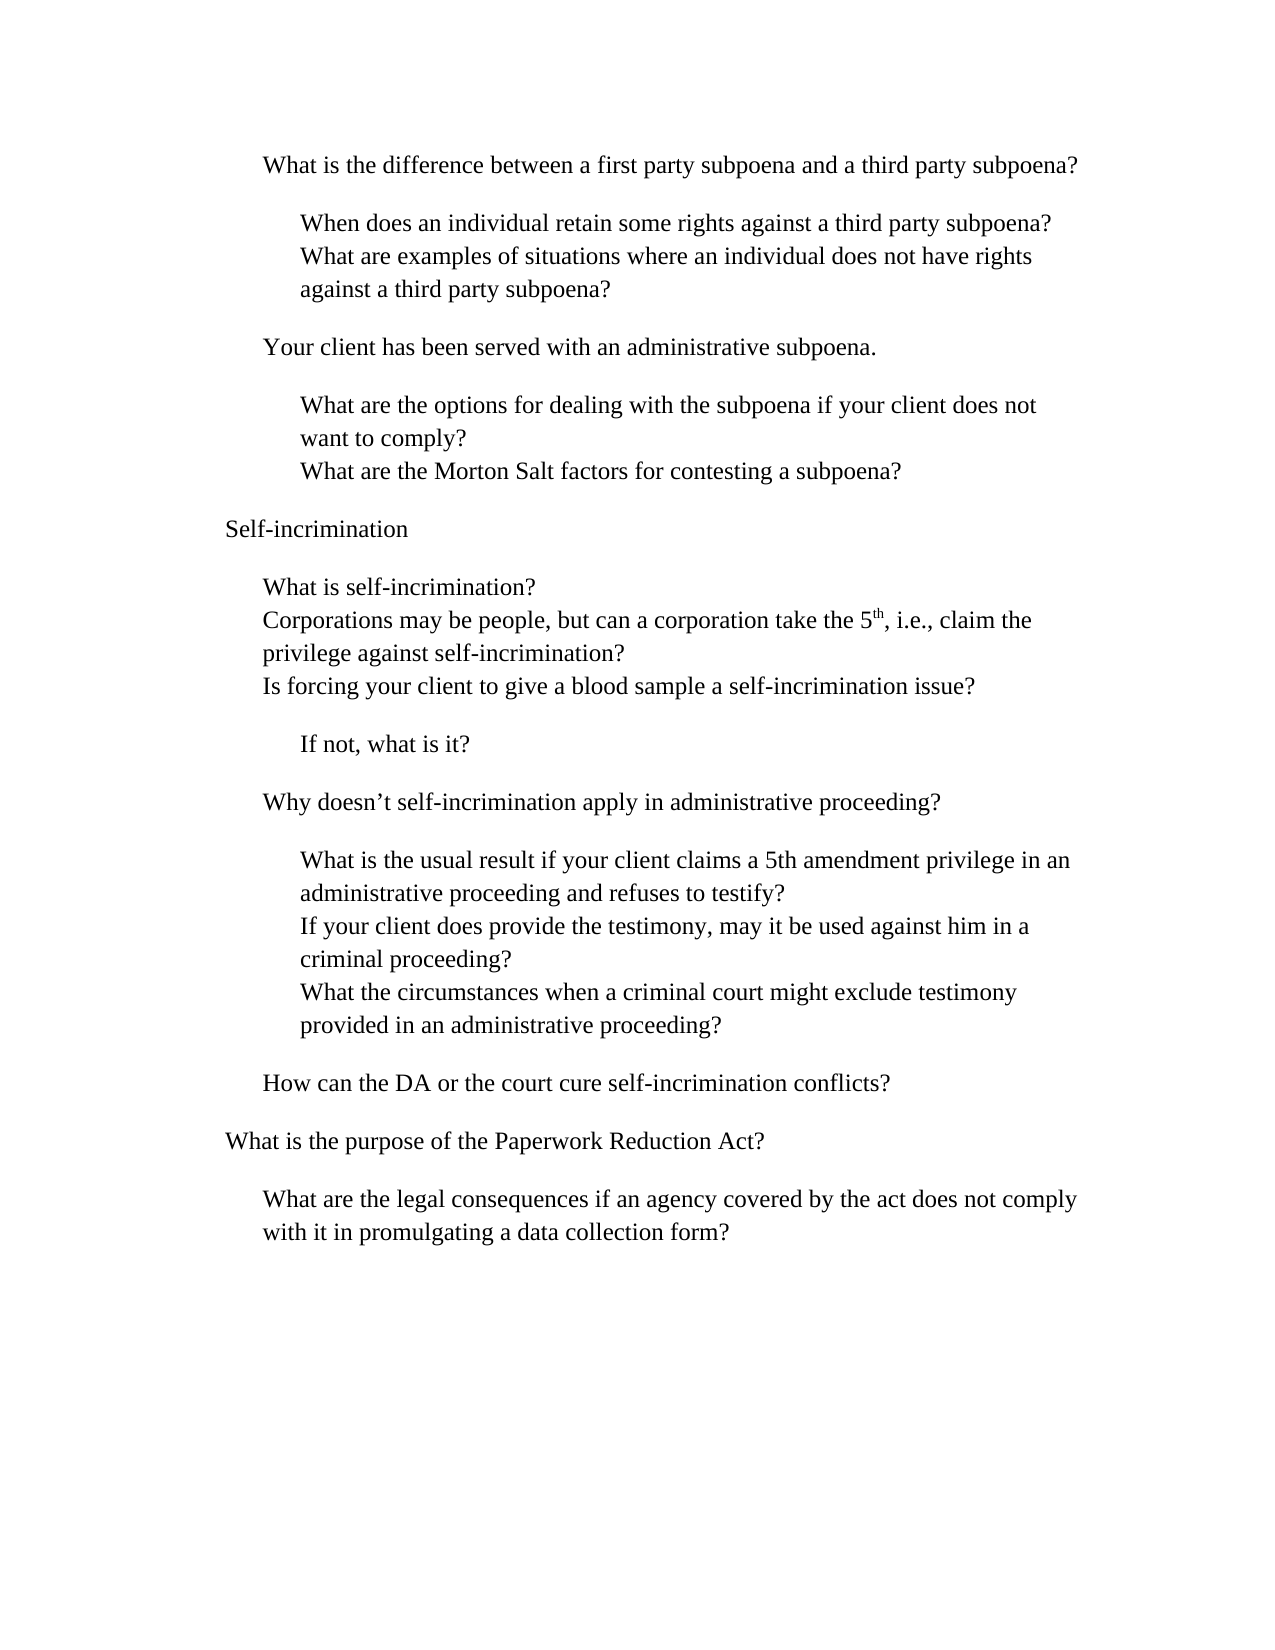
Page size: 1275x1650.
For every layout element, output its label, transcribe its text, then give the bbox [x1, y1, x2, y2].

subtitle What are examples of situations where an individual does not have rights against a third party subpoena? [300, 241, 1087, 303]
subtitle What the circumstances when a criminal court might exclude testimony provided in an administrative proceeding? [300, 977, 1087, 1039]
subtitle What is the usual result if your client claims a 5th amendment privilege in an administrative proceeding and refuses to testify? [300, 845, 1087, 907]
subtitle What is the difference between a first party subpoena and a third party subpoena? [262, 150, 1087, 179]
subtitle What is the purpose of the Paperwork Reduction Act? [225, 1126, 1087, 1155]
subtitle How can the DA or the court cure self-incrimination conflicts? [262, 1068, 1087, 1097]
subtitle If your client does provide the testimony, may it be used against him in a criminal proceeding? [300, 911, 1087, 973]
subtitle When does an individual retain some rights against a third party subpoena? [300, 208, 1087, 237]
subtitle Self-incrimination [225, 514, 1087, 543]
subtitle If not, what is it? [300, 729, 1087, 758]
subtitle Is forcing your client to give a blood sample a self-incrimination issue? [262, 671, 1087, 700]
subtitle What are the Morton Salt factors for contesting a subpoena? [300, 456, 1087, 485]
subtitle What are the legal consequences if an agency covered by the act does not comply with it in promulgating a data collection form? [262, 1184, 1087, 1246]
subtitle Why doesn’t self-incrimination apply in administrative proceeding? [262, 787, 1087, 816]
subtitle Your client has been served with an administrative subpoena. [262, 332, 1087, 361]
subtitle Corporations may be people, but can a corporation take the 5th, i.e., claim the privilege against self-incrimination? [262, 605, 1087, 667]
subtitle What is self-incrimination? [262, 572, 1087, 601]
subtitle What are the options for dealing with the subpoena if your client does not want to comply? [300, 390, 1087, 452]
